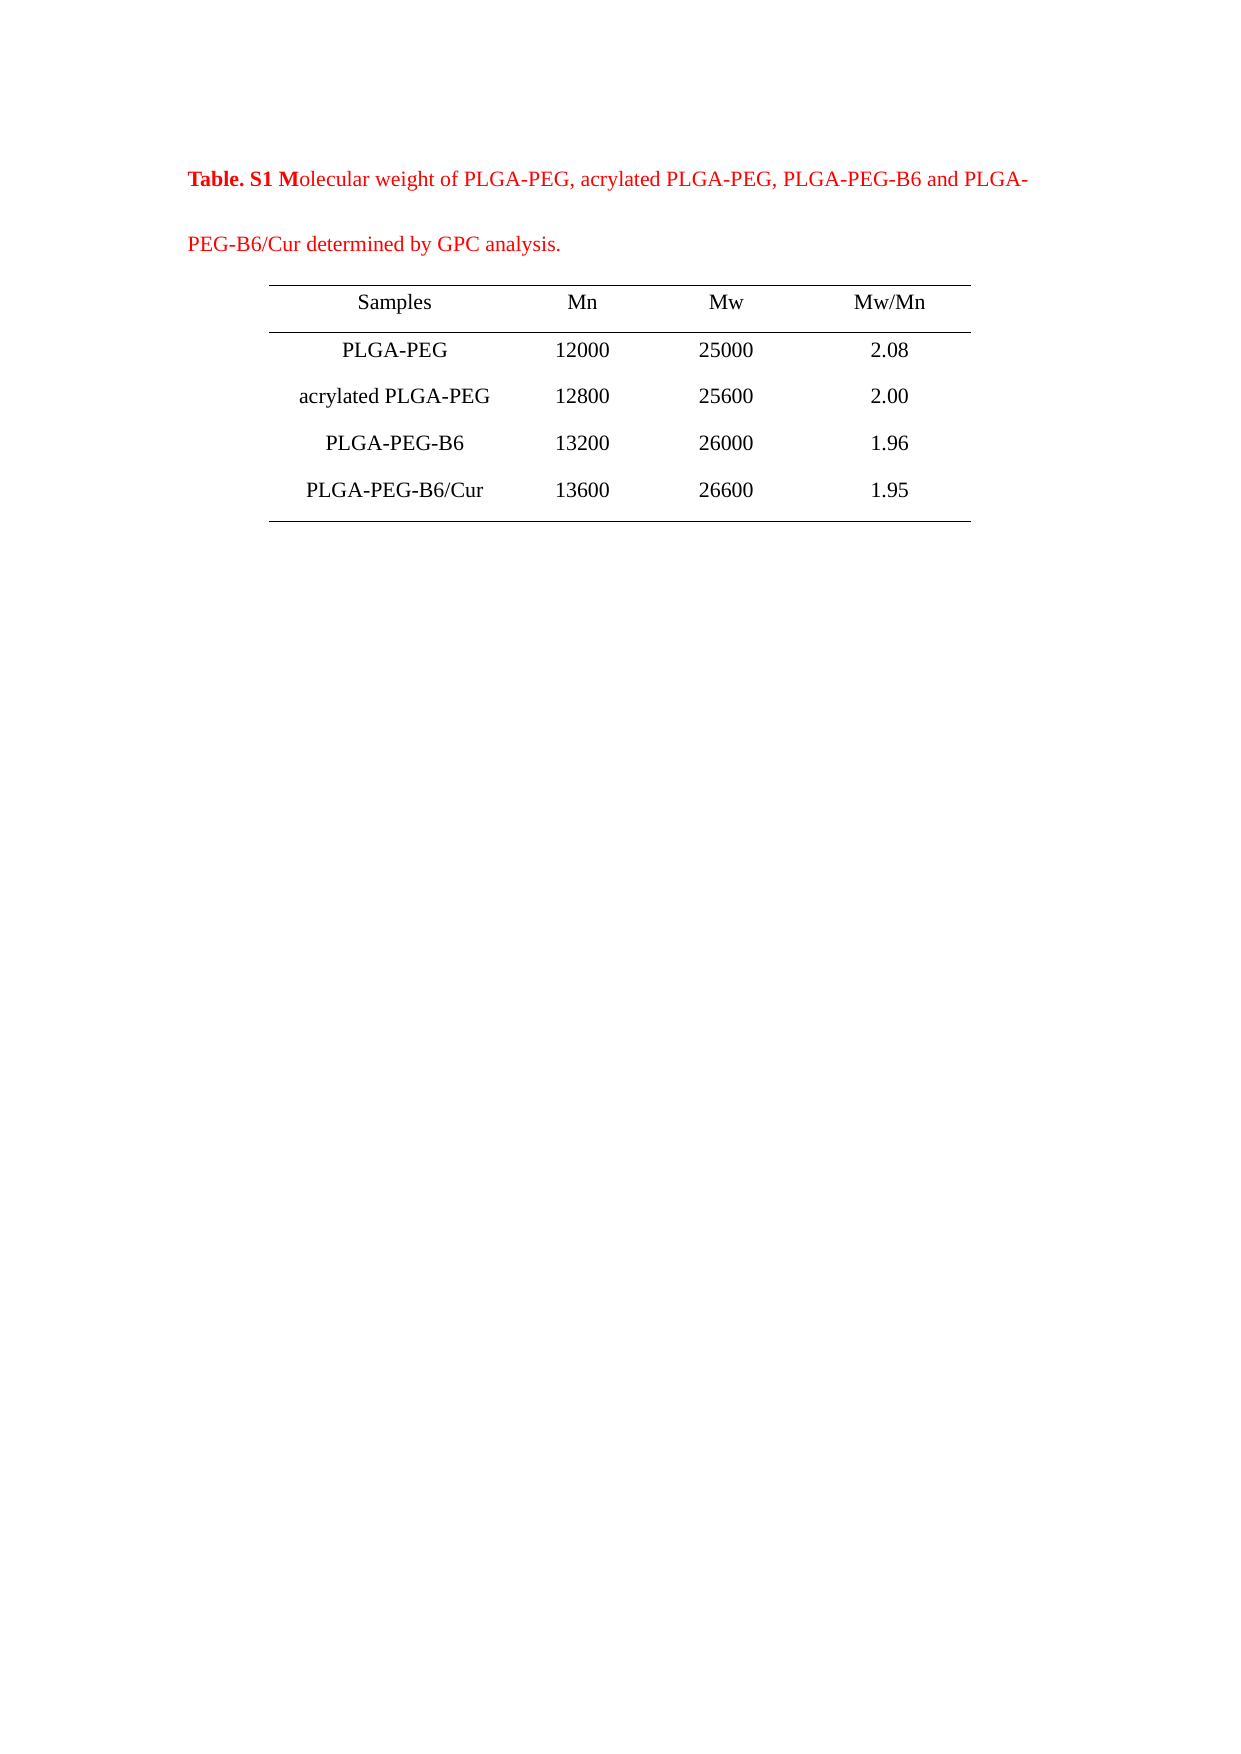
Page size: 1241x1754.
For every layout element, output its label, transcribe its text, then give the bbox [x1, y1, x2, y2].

table_cell 12800 [520, 379, 644, 427]
table_cell 26000 [645, 427, 808, 474]
table_cell 13600 [520, 474, 644, 521]
table_cell 25000 [645, 333, 808, 379]
table_cell 1.96 [808, 427, 971, 474]
table_header Mn [520, 286, 644, 332]
text Table. S1 Molecular weight of PLGA-PEG, acrylated PLGA-PEG, PLGA-PEG-B6 and PLGA-PEG-B6/Cur determined by GPC analysis. [187, 162, 1053, 259]
table_cell PLGA-PEG-B6/Cur [269, 474, 520, 521]
table_header Mw [645, 286, 808, 332]
table_cell 1.95 [808, 474, 971, 521]
table_cell PLGA-PEG [269, 333, 520, 379]
table_cell 26600 [645, 474, 808, 521]
table_header Samples [269, 286, 520, 332]
table_cell PLGA-PEG-B6 [269, 427, 520, 474]
table_cell 13200 [520, 427, 644, 474]
table_cell 25600 [645, 379, 808, 427]
table_cell acrylated PLGA-PEG [269, 379, 520, 427]
table_header Mw/Mn [808, 286, 971, 332]
table_cell 2.00 [808, 379, 971, 427]
table_cell 2.08 [808, 333, 971, 379]
table_cell 12000 [520, 333, 644, 379]
